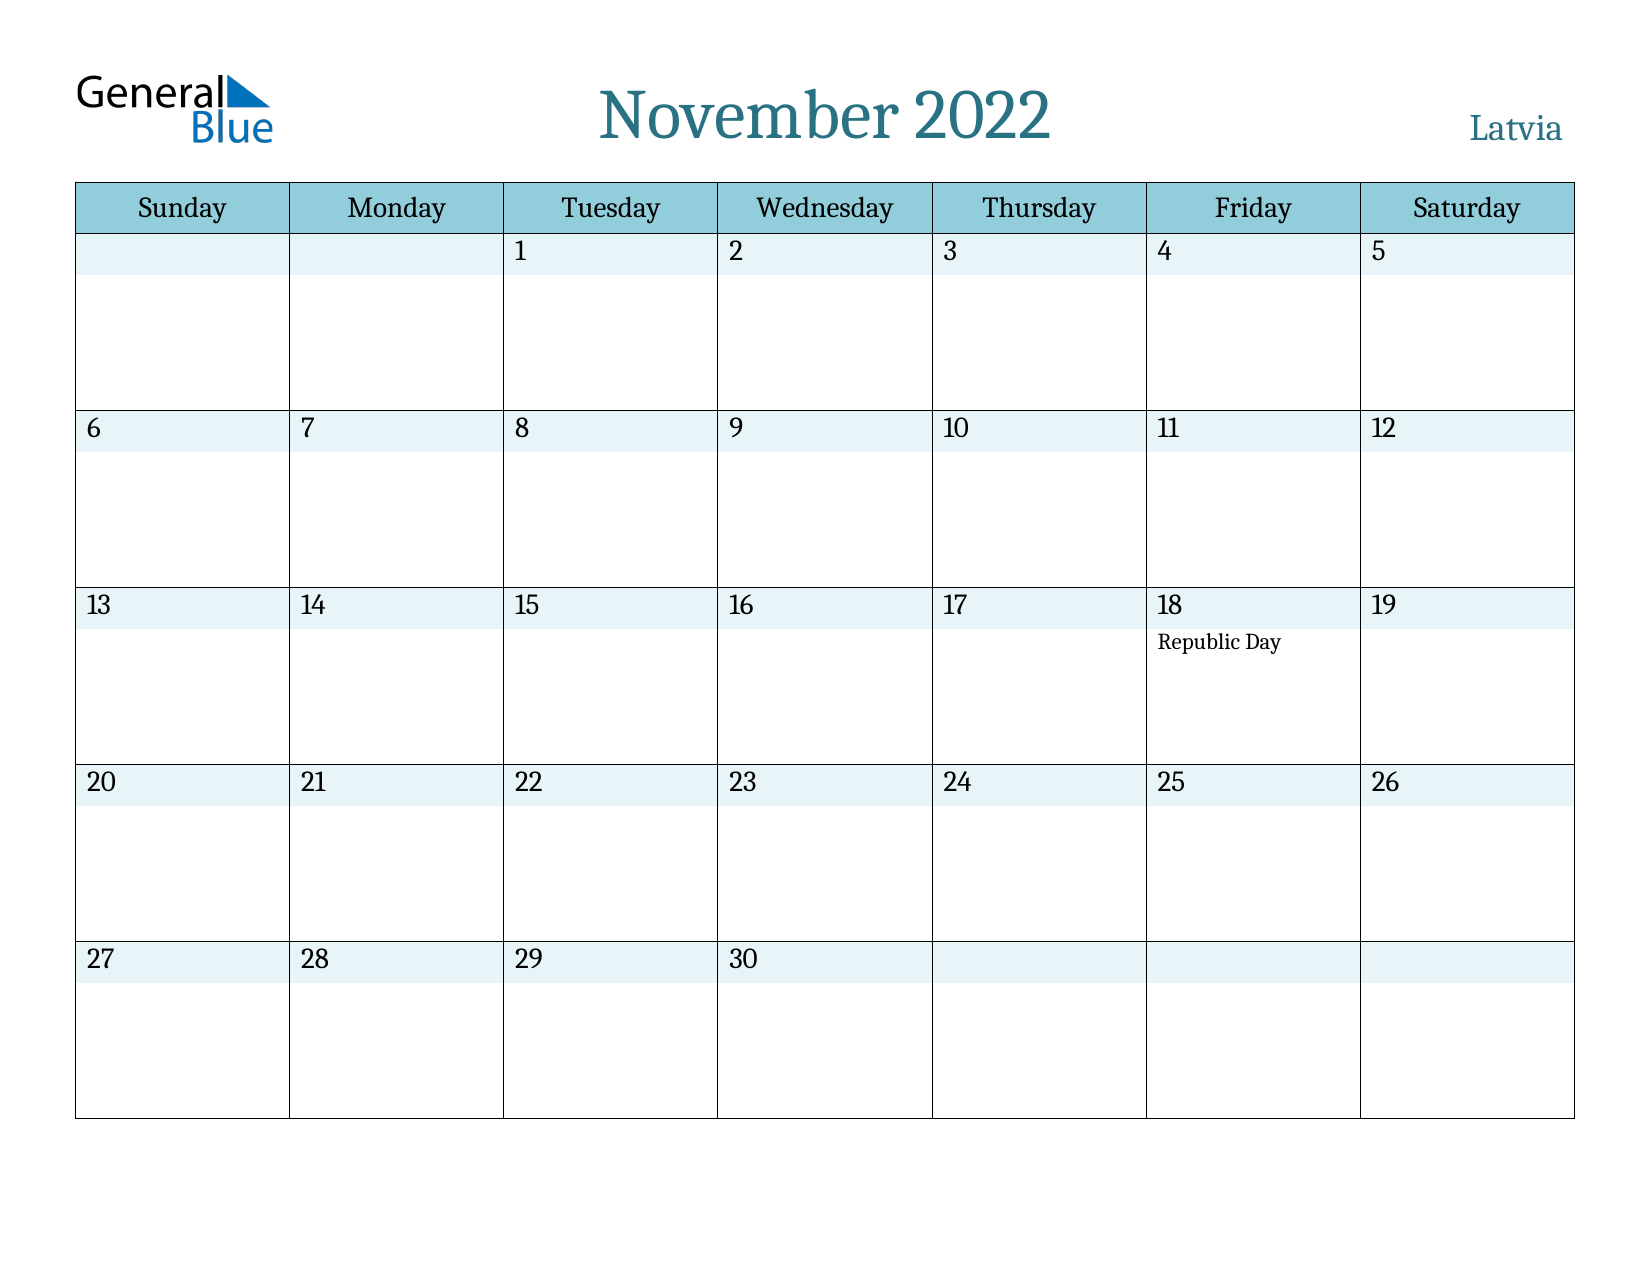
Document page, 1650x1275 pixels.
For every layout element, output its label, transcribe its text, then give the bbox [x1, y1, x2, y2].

table_cell [1361, 942, 1574, 983]
table_header November 2022 [504, 75, 1146, 182]
table_cell 24 [933, 765, 1146, 806]
table_cell [290, 452, 503, 587]
table_cell 10 [933, 411, 1146, 452]
table_cell 2 [718, 234, 932, 275]
table_cell 22 [504, 765, 717, 806]
table_cell 3 [933, 234, 1146, 275]
table_cell 15 [504, 588, 717, 629]
table_cell Sunday [76, 183, 289, 233]
table_cell [76, 452, 289, 587]
table_cell [504, 806, 717, 941]
table_cell [933, 942, 1146, 983]
table_cell [290, 275, 503, 410]
table_cell Wednesday [718, 183, 932, 233]
table_cell [933, 629, 1146, 764]
table_cell Saturday [1361, 183, 1574, 233]
table_cell 7 [290, 411, 503, 452]
table_cell 5 [1361, 234, 1574, 275]
table_cell [76, 983, 289, 1118]
table_cell 12 [1361, 411, 1574, 452]
table_cell 6 [76, 411, 289, 452]
table_cell [933, 983, 1146, 1118]
table_cell 20 [76, 765, 289, 806]
table_cell [504, 983, 717, 1118]
table_cell [1361, 629, 1574, 764]
table_cell 23 [718, 765, 932, 806]
table_cell [1361, 983, 1574, 1118]
table_cell [1361, 275, 1574, 410]
table_cell [504, 452, 717, 587]
table_cell 17 [933, 588, 1146, 629]
table_cell [504, 629, 717, 764]
table_cell 29 [504, 942, 717, 983]
table_cell 18 [1147, 588, 1360, 629]
table_cell [718, 275, 932, 410]
table_cell 26 [1361, 765, 1574, 806]
table_cell 9 [718, 411, 932, 452]
table_cell 25 [1147, 765, 1360, 806]
table_cell [1147, 806, 1360, 941]
table_cell 19 [1361, 588, 1574, 629]
table_cell [1361, 806, 1574, 941]
table_cell [1147, 983, 1360, 1118]
table_cell [1147, 275, 1360, 410]
table_cell [76, 629, 289, 764]
table_cell 8 [504, 411, 717, 452]
table_cell Monday [290, 183, 503, 233]
table_cell [933, 452, 1146, 587]
table_cell [290, 629, 503, 764]
table_cell 4 [1147, 234, 1360, 275]
table_header Latvia [1146, 75, 1574, 182]
table_cell 14 [290, 588, 503, 629]
table_cell Friday [1147, 183, 1360, 233]
picture [77, 75, 273, 143]
table_cell 13 [76, 588, 289, 629]
table_cell [1147, 942, 1360, 983]
table_cell [933, 275, 1146, 410]
table_cell [290, 983, 503, 1118]
table_cell 28 [290, 942, 503, 983]
table_cell [290, 806, 503, 941]
table_header [76, 75, 503, 182]
table_cell [290, 234, 503, 275]
table_cell [504, 275, 717, 410]
table_cell 27 [76, 942, 289, 983]
table_cell [933, 806, 1146, 941]
table_cell [76, 806, 289, 941]
table_cell [76, 234, 289, 275]
table_cell [1147, 452, 1360, 587]
table_cell 21 [290, 765, 503, 806]
table_cell Tuesday [504, 183, 717, 233]
table_cell 16 [718, 588, 932, 629]
table_cell Republic Day [1147, 629, 1360, 764]
table_cell 30 [718, 942, 932, 983]
table_cell Thursday [933, 183, 1146, 233]
table_cell [718, 806, 932, 941]
table_cell [718, 983, 932, 1118]
table_cell [76, 275, 289, 410]
table_cell 11 [1147, 411, 1360, 452]
table_cell [718, 452, 932, 587]
table_cell [718, 629, 932, 764]
table_cell [1361, 452, 1574, 587]
table_cell 1 [504, 234, 717, 275]
